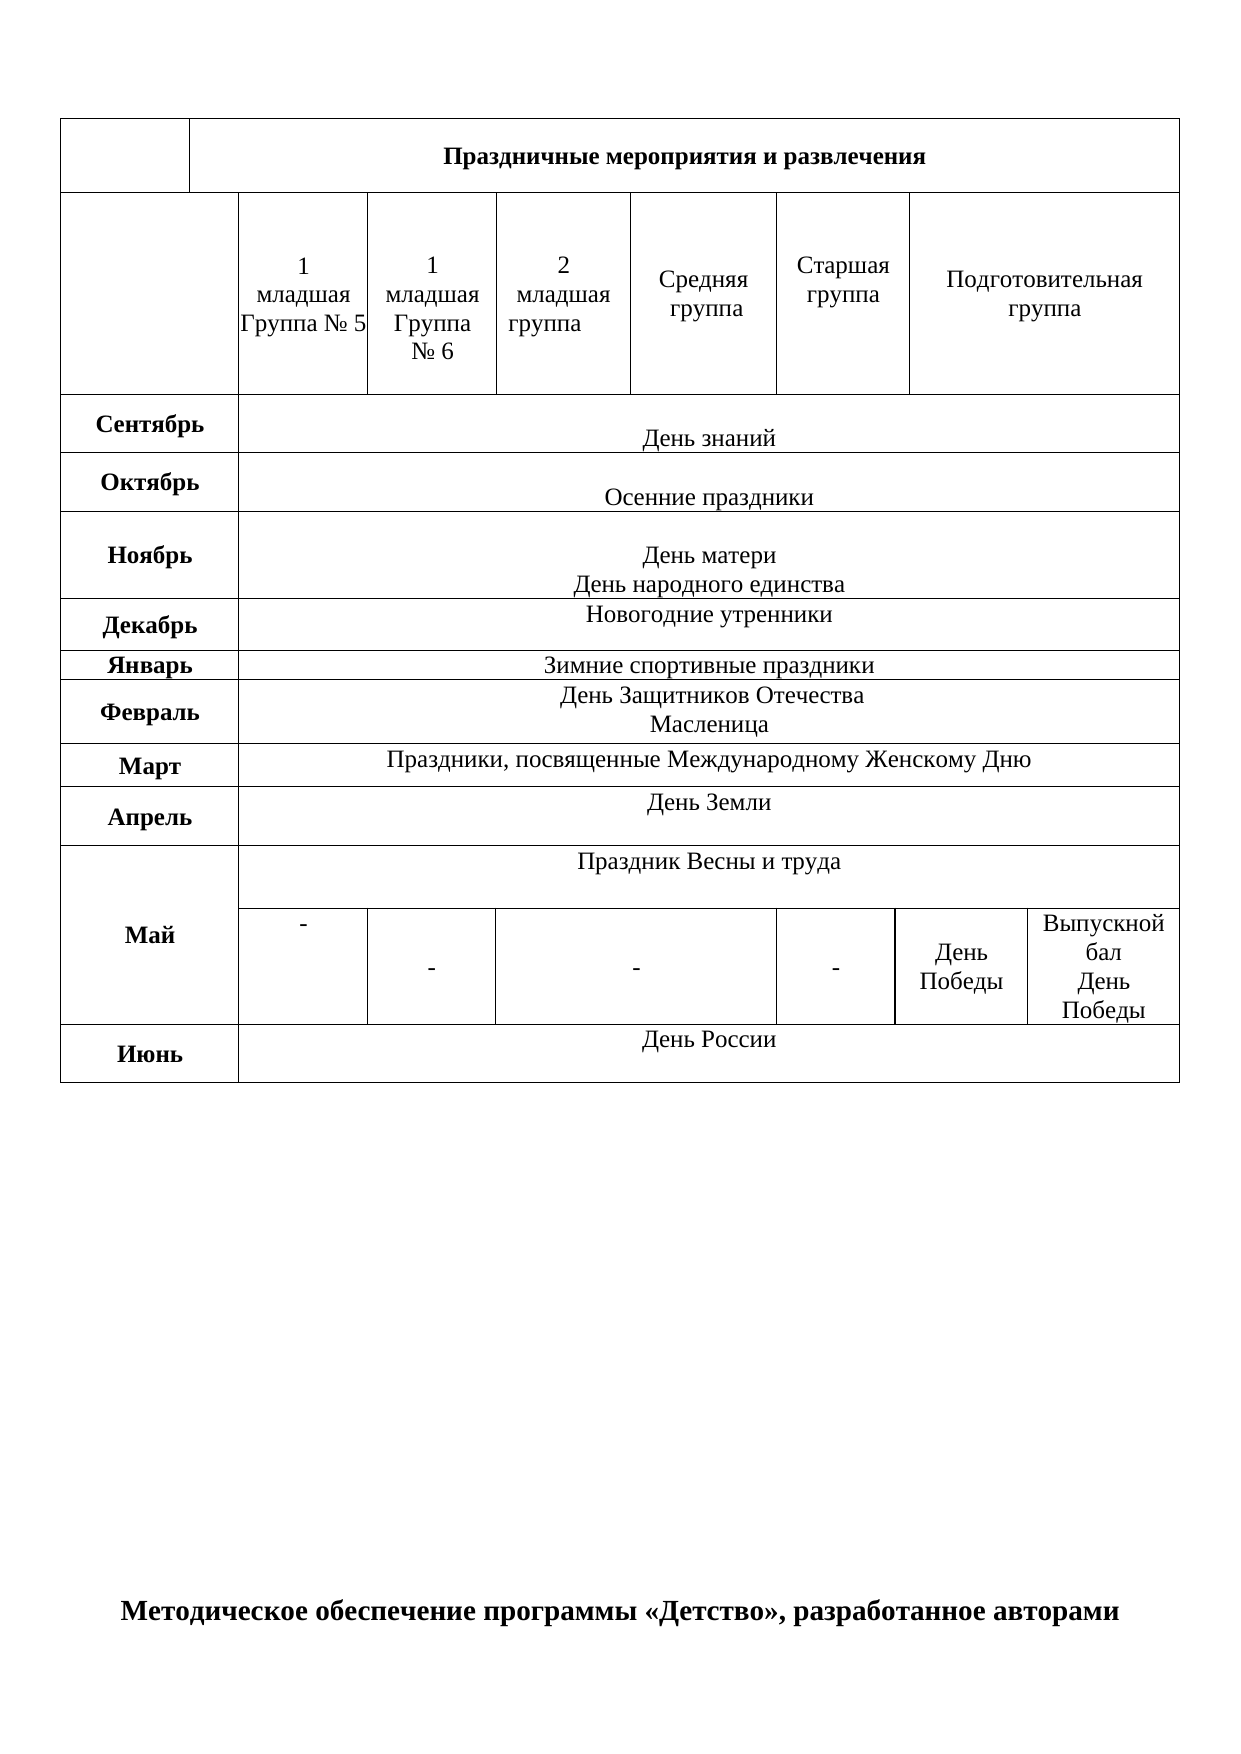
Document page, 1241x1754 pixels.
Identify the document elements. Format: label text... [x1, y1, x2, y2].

table_cell 1 младшая Группа № 5 [239, 193, 367, 393]
table_cell Выпускной бал День Победы [1028, 909, 1179, 1023]
table_cell 1 младшая Группа № 6 [368, 193, 496, 393]
table_cell День знаний [239, 395, 1179, 452]
table_cell День Земли [239, 787, 1179, 845]
table_cell Подготовительная группа [910, 193, 1179, 393]
table_cell Апрель [61, 787, 238, 845]
table_cell Декабрь [61, 599, 238, 649]
table_cell Март [61, 744, 238, 786]
table_cell - [777, 909, 894, 1023]
table_header [61, 119, 189, 192]
table_cell День России [239, 1025, 1179, 1082]
table_cell Праздники, посвященные Международному Женскому Дню [239, 744, 1179, 786]
table_cell Июнь [61, 1025, 238, 1082]
table_cell Новогодние утренники [239, 599, 1179, 649]
table_cell Средняя группа [631, 193, 776, 393]
table_cell День Защитников Отечества Масленица [239, 680, 1179, 743]
table_cell - [368, 909, 495, 1023]
table_cell Праздник Весны и труда [239, 846, 1179, 907]
table_cell - [496, 909, 776, 1023]
table_cell Май [61, 846, 238, 1023]
table_cell Ноябрь [61, 512, 238, 598]
table_cell Февраль [61, 680, 238, 743]
table_cell - [239, 909, 367, 1023]
table_cell Осенние праздники [239, 453, 1179, 511]
table_cell Зимние спортивные праздники [239, 651, 1179, 679]
table_header Праздничные мероприятия и развлечения [190, 119, 1179, 192]
table_cell [61, 193, 238, 393]
table_cell 2 младшая группа [497, 193, 630, 393]
table_cell День матери День народного единства [239, 512, 1179, 598]
table_cell Январь [61, 651, 238, 679]
table_cell Октябрь [61, 453, 238, 511]
text Методическое обеспечение программы «Детство», разработанное авторами [118, 1593, 1122, 1627]
table_cell Старшая группа [777, 193, 909, 393]
table_cell Сентябрь [61, 395, 238, 452]
table_cell День Победы [896, 909, 1027, 1023]
